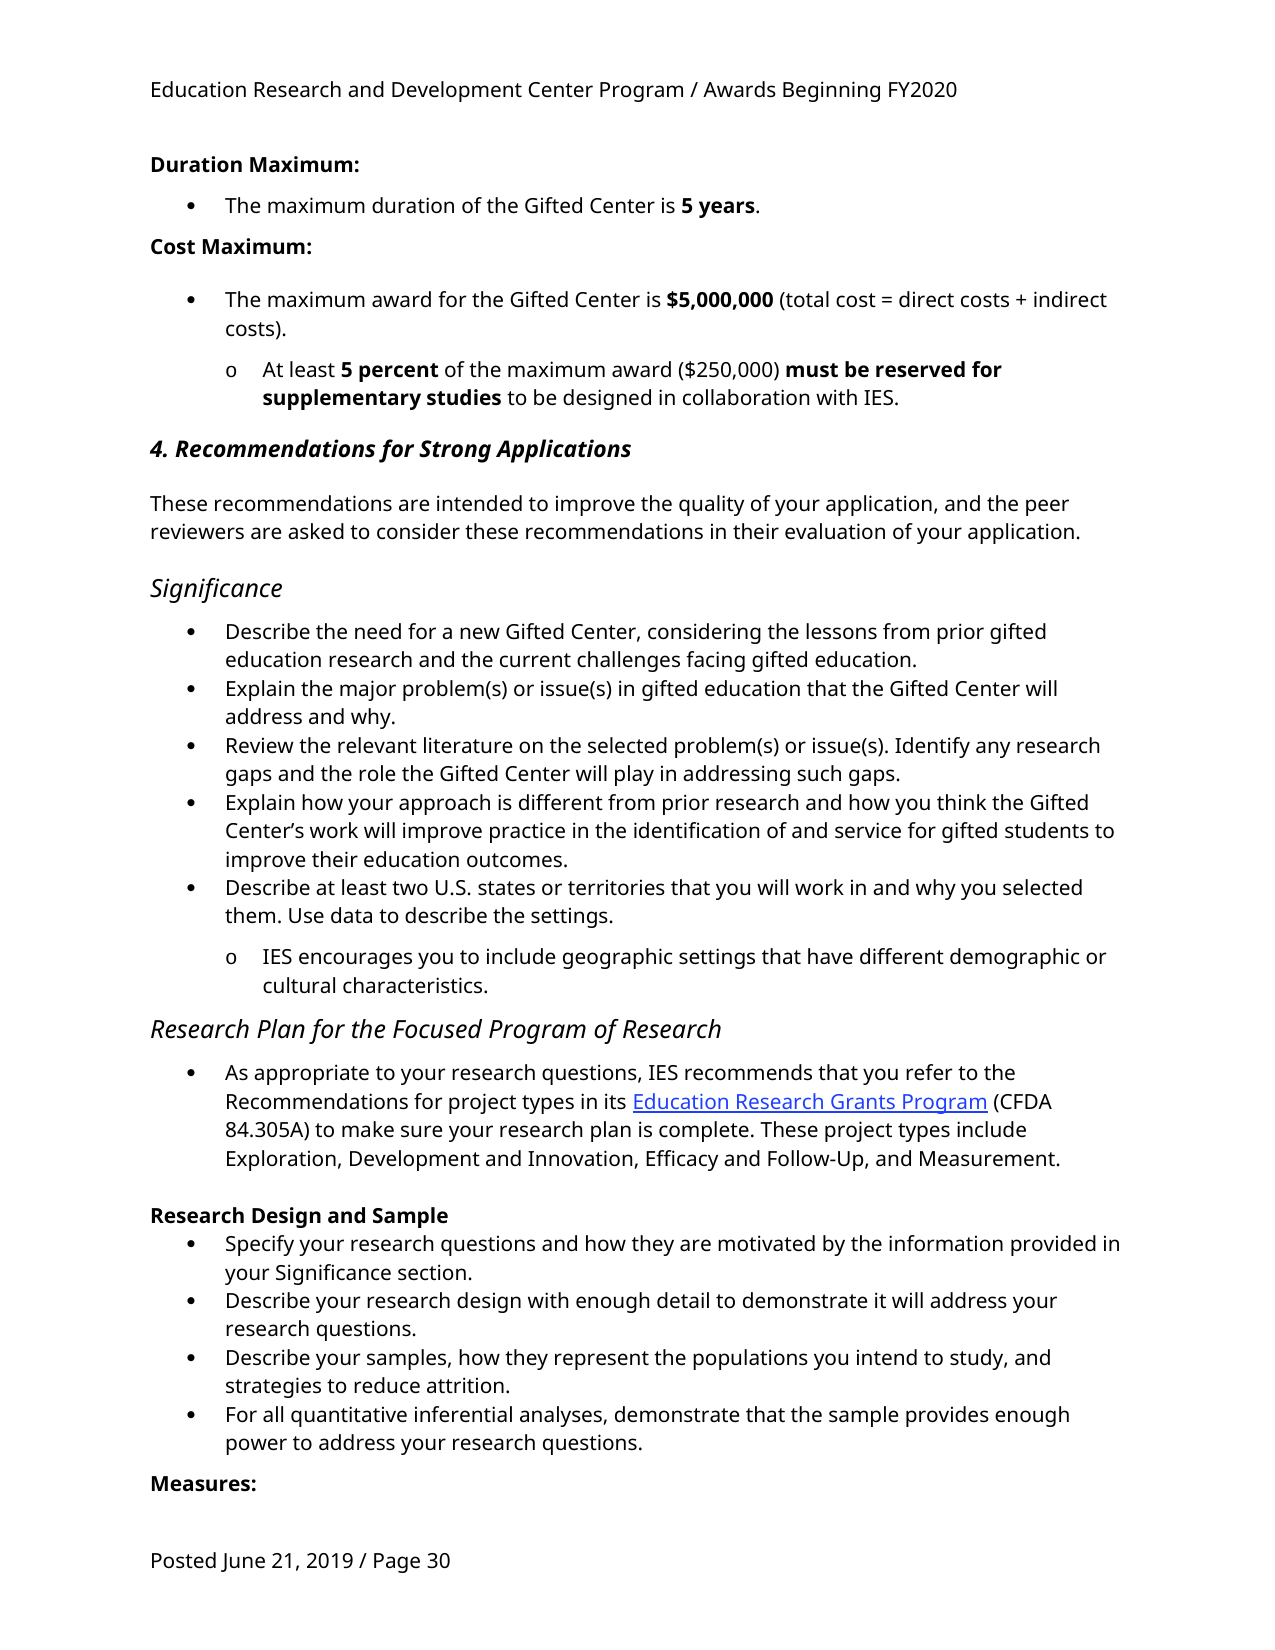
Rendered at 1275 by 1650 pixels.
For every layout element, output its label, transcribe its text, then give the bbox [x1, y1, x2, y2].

list The maximum duration of the Gifted Center is 5 years. [187, 191, 1125, 219]
text These recommendations are intended to improve the quality of your application, and the peer reviewers are asked to consider these recommendations in their evaluation of your application. [150, 489, 1125, 546]
text Cost Maximum: [150, 232, 1125, 260]
list IES encourages you to include geographic settings that have different demographic or cultural characteristics. [225, 942, 1125, 999]
list Explain how your approach is different from prior research and how you think the Gifted Center’s work will improve practice in the identification of and service for gifted students to improve their education outcomes. [187, 788, 1125, 873]
list Describe the need for a new Gifted Center, considering the lessons from prior gifted education research and the current challenges facing gifted education. [187, 617, 1125, 674]
list Describe your samples, how they represent the populations you intend to study, and strategies to reduce attrition. [187, 1343, 1125, 1400]
list Describe at least two U.S. states or territories that you will work in and why you selected them. Use data to describe the settings. [187, 873, 1125, 930]
list The maximum award for the Gifted Center is $5,000,000 (total cost = direct costs + indirect costs). [187, 285, 1125, 342]
text Measures: [150, 1469, 1125, 1498]
list Describe your research design with enough detail to demonstrate it will address your research questions. [187, 1286, 1125, 1343]
list Research Design and Sample [150, 1201, 1125, 1229]
subtitle Significance [150, 571, 1125, 605]
list As appropriate to your research questions, IES recommends that you refer to the Recommendations for project types in its Education Research Grants Program (CFDA 84.305A) to make sure your research plan is complete. These project types include Exploration, Development and Innovation, Efficacy and Follow-Up, and Measurement. [187, 1058, 1125, 1172]
list For all quantitative inferential analyses, demonstrate that the sample provides enough power to address your research questions. [187, 1400, 1125, 1457]
list Review the relevant literature on the selected problem(s) or issue(s). Identify any research gaps and the role the Gifted Center will play in addressing such gaps. [187, 731, 1125, 788]
list At least 5 percent of the maximum award ($250,000) must be reserved for supplementary studies to be designed in collaboration with IES. [225, 355, 1125, 412]
list Specify your research questions and how they are motivated by the information provided in your Significance section. [187, 1229, 1125, 1286]
subtitle Research Plan for the Focused Program of Research [150, 1012, 1125, 1046]
text Duration Maximum: [150, 150, 1125, 178]
subtitle 4. Recommendations for Strong Applications [150, 432, 1125, 464]
list Explain the major problem(s) or issue(s) in gifted education that the Gifted Center will address and why. [187, 674, 1125, 731]
